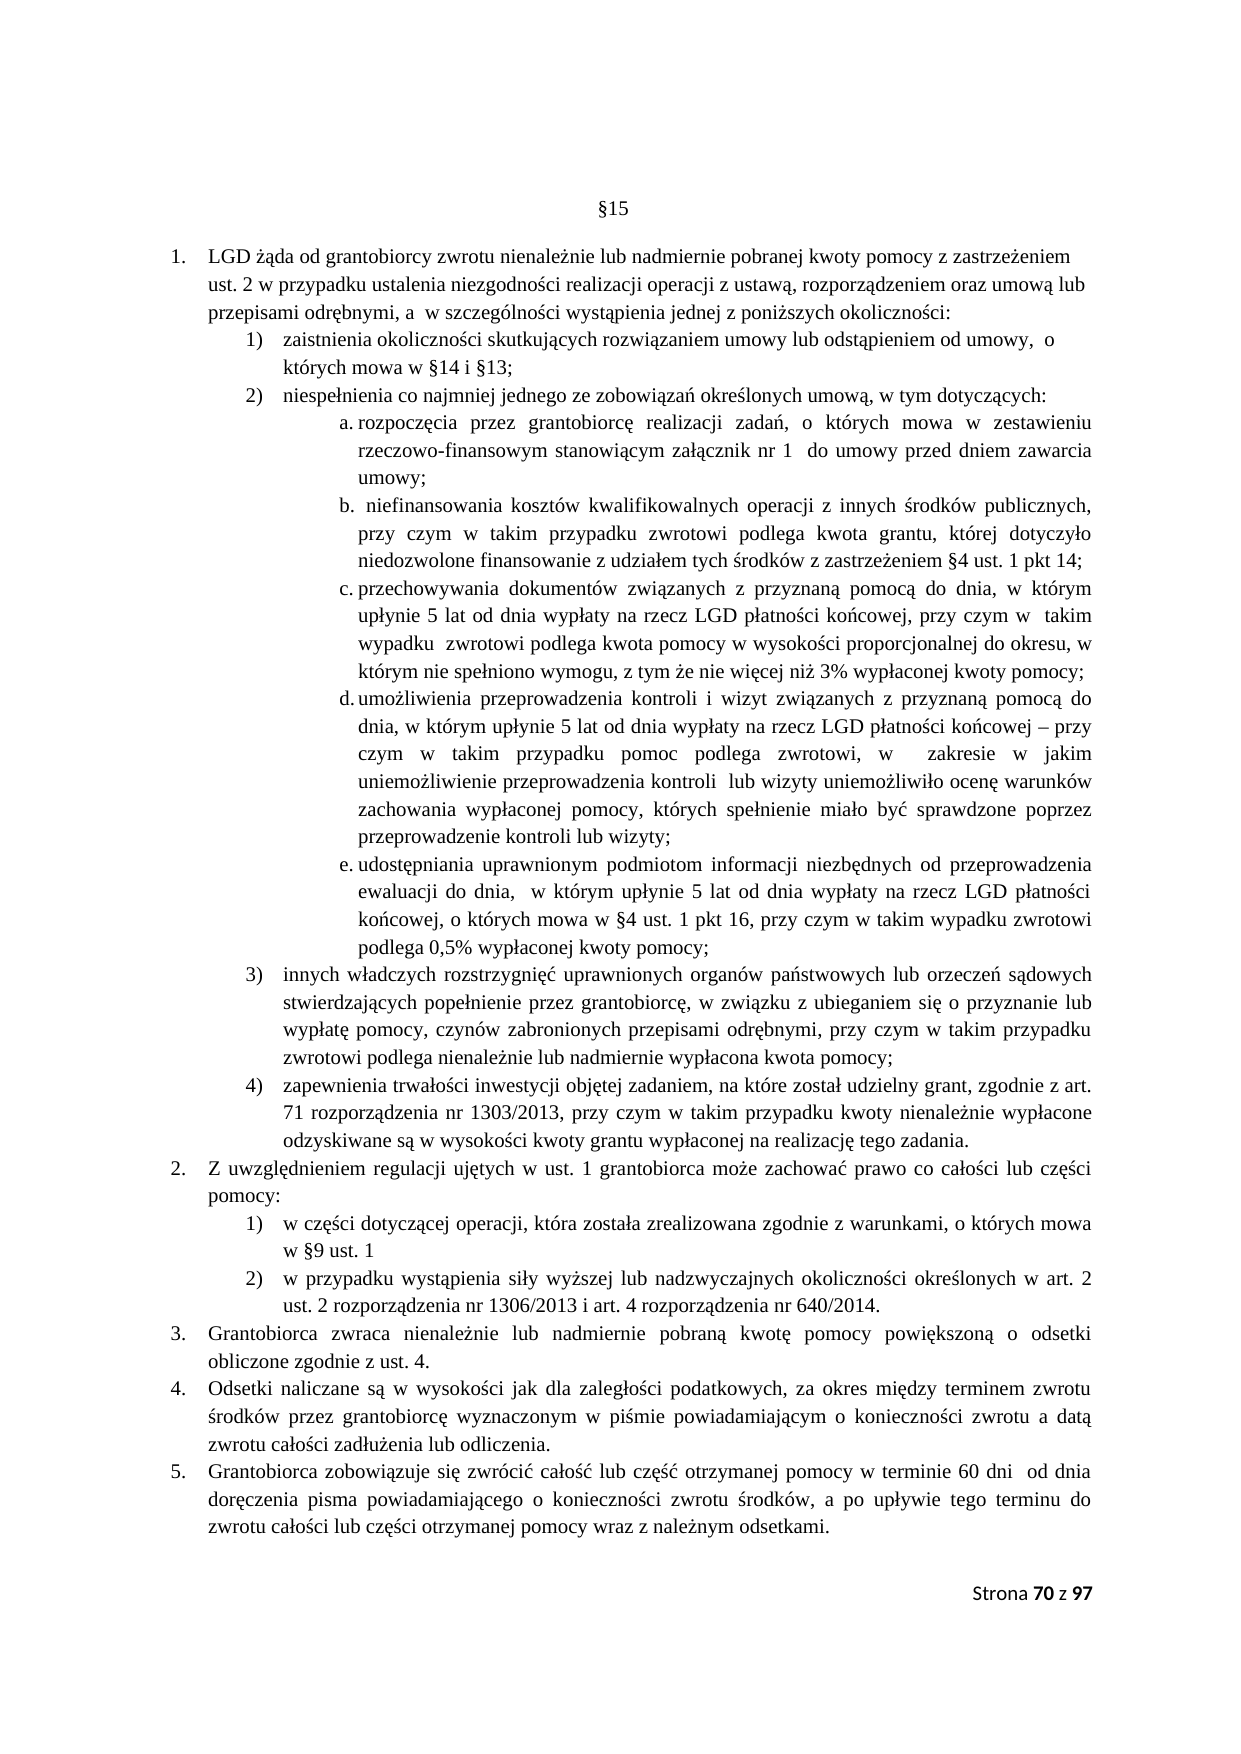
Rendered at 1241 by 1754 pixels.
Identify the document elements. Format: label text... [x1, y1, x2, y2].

list umożliwienia przeprowadzenia kontroli i wizyt związanych z przyznaną pomocą do dnia, w którym upłynie 5 lat od dnia wypłaty na rzecz LGD płatności końcowej – przy czym w takim przypadku pomoc podlega zwrotowi, w zakresie w jakim uniemożliwienie przeprowadzenia kontroli lub wizyty uniemożliwiło ocenę warunków zachowania wypłaconej pomocy, których spełnienie miało być sprawdzone poprzez przeprowadzenie kontroli lub wizyty; [339, 686, 1093, 848]
list innych władczych rozstrzygnięć uprawnionych organów państwowych lub orzeczeń sądowych stwierdzających popełnienie przez grantobiorcę, w związku z ubieganiem się o przyznanie lub wypłatę pomocy, czynów zabronionych przepisami odrębnymi, przy czym w takim przypadku zwrotowi podlega nienależnie lub nadmiernie wypłacona kwota pomocy; [245, 962, 1093, 1069]
list LGD żąda od grantobiorcy zwrotu nienależnie lub nadmiernie pobranej kwoty pomocy z zastrzeżeniem ust. 2 w przypadku ustalenia niezgodności realizacji operacji z ustawą, rozporządzeniem oraz umową lub przepisami odrębnymi, a w szczególności wystąpienia jednej z poniższych okoliczności: [170, 244, 1093, 324]
list zaistnienia okoliczności skutkujących rozwiązaniem umowy lub odstąpieniem od umowy, o których mowa w §14 i §13; [245, 327, 1093, 379]
list Z uwzględnieniem regulacji ujętych w ust. 1 grantobiorca może zachować prawo co całości lub części pomocy: [170, 1155, 1093, 1207]
list przechowywania dokumentów związanych z przyznaną pomocą do dnia, w którym upłynie 5 lat od dnia wypłaty na rzecz LGD płatności końcowej, przy czym w takim wypadku zwrotowi podlega kwota pomocy w wysokości proporcjonalnej do okresu, w którym nie spełniono wymogu, z tym że nie więcej niż 3% wypłaconej kwoty pomocy; [339, 576, 1093, 683]
text §15 [133, 196, 1093, 220]
list w przypadku wystąpienia siły wyższej lub nadzwyczajnych okoliczności określonych w art. 2 ust. 2 rozporządzenia nr 1306/2013 i art. 4 rozporządzenia nr 640/2014. [245, 1266, 1093, 1317]
list udostępniania uprawnionym podmiotom informacji niezbędnych od przeprowadzenia ewaluacji do dnia, w którym upłynie 5 lat od dnia wypłaty na rzecz LGD płatności końcowej, o których mowa w §4 ust. 1 pkt 16, przy czym w takim wypadku zwrotowi podlega 0,5% wypłaconej kwoty pomocy; [339, 852, 1093, 959]
list zapewnienia trwałości inwestycji objętej zadaniem, na które został udzielny grant, zgodnie z art. 71 rozporządzenia nr 1303/2013, przy czym w takim przypadku kwoty nienależnie wypłacone odzyskiwane są w wysokości kwoty grantu wypłaconej na realizację tego zadania. [245, 1073, 1093, 1152]
list Grantobiorca zobowiązuje się zwrócić całość lub część otrzymanej pomocy w terminie 60 dni od dnia doręczenia pisma powiadamiającego o konieczności zwrotu środków, a po upływie tego terminu do zwrotu całości lub części otrzymanej pomocy wraz z należnym odsetkami. [170, 1459, 1093, 1538]
list Odsetki naliczane są w wysokości jak dla zaległości podatkowych, za okres między terminem zwrotu środków przez grantobiorcę wyznaczonym w piśmie powiadamiającym o konieczności zwrotu a datą zwrotu całości zadłużenia lub odliczenia. [170, 1376, 1093, 1456]
list w części dotyczącej operacji, która została zrealizowana zgodnie z warunkami, o których mowa w §9 ust. 1 [245, 1211, 1093, 1262]
list Grantobiorca zwraca nienależnie lub nadmiernie pobraną kwotę pomocy powiększoną o odsetki obliczone zgodnie z ust. 4. [170, 1321, 1093, 1373]
list niefinansowania kosztów kwalifikowalnych operacji z innych środków publicznych, przy czym w takim przypadku zwrotowi podlega kwota grantu, której dotyczyło niedozwolone finansowanie z udziałem tych środków z zastrzeżeniem §4 ust. 1 pkt 14; [339, 493, 1093, 572]
list niespełnienia co najmniej jednego ze zobowiązań określonych umową, w tym dotyczących: [245, 382, 1093, 407]
list rozpoczęcia przez grantobiorcę realizacji zadań, o których mowa w zestawieniu rzeczowo-finansowym stanowiącym załącznik nr 1 do umowy przed dniem zawarcia umowy; [339, 410, 1093, 489]
